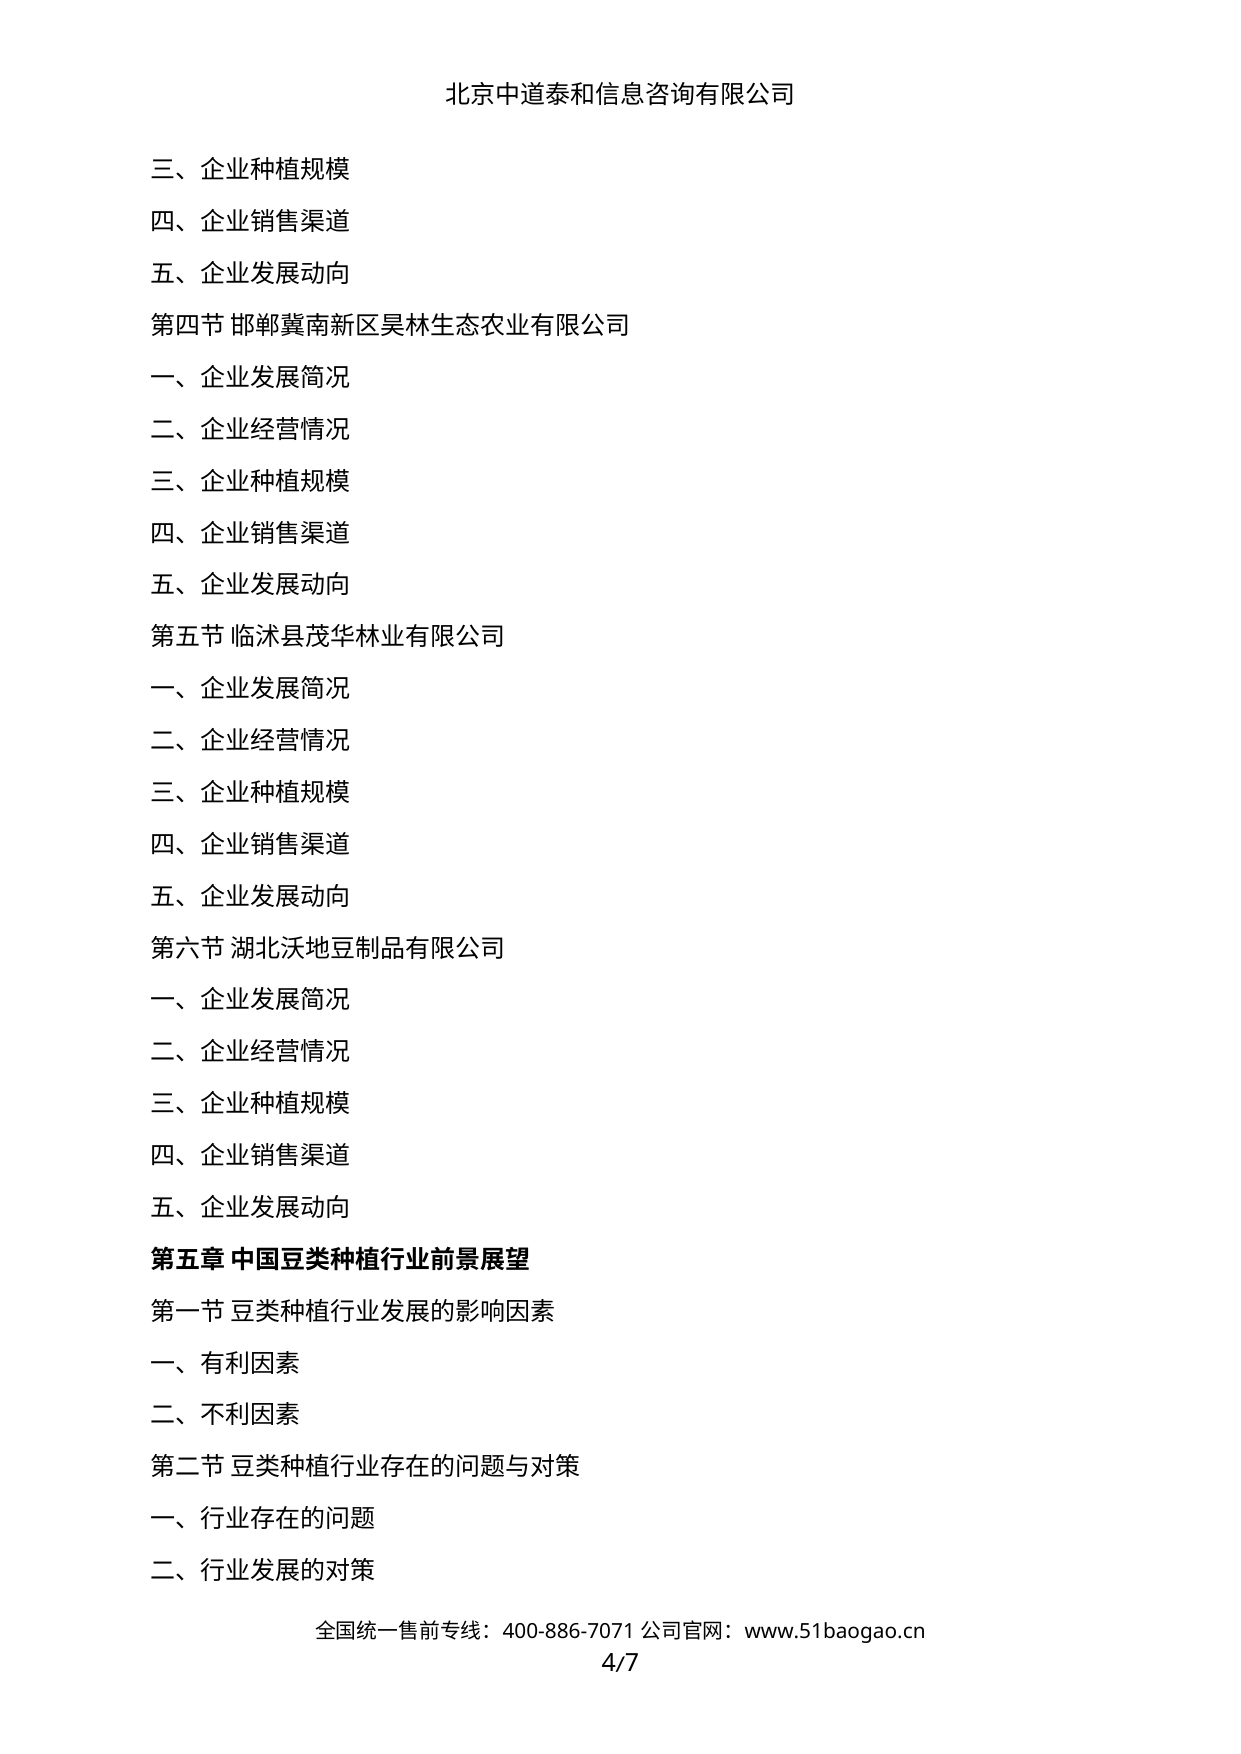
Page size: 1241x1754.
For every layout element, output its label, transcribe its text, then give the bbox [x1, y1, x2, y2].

text 一、有利因素 [150, 1343, 1090, 1379]
text 二、企业经营情况 [150, 721, 1090, 757]
text 四、企业销售渠道 [150, 202, 1090, 238]
text 一、企业发展简况 [150, 980, 1090, 1016]
text 三、企业种植规模 [150, 1084, 1090, 1120]
text 一、企业发展简况 [150, 669, 1090, 705]
text 第五章 中国豆类种植行业前景展望 [150, 1239, 1090, 1276]
text 四、企业销售渠道 [150, 824, 1090, 861]
text 三、企业种植规模 [150, 461, 1090, 497]
text 一、行业存在的问题 [150, 1499, 1090, 1535]
text 二、企业经营情况 [150, 1032, 1090, 1068]
text 第五节 临沭县茂华林业有限公司 [150, 617, 1090, 653]
text 二、企业经营情况 [150, 409, 1090, 446]
text 五、企业发展动向 [150, 876, 1090, 912]
text 二、行业发展的对策 [150, 1551, 1090, 1587]
text 第一节 豆类种植行业发展的影响因素 [150, 1291, 1090, 1327]
text 三、企业种植规模 [150, 150, 1090, 186]
text 第二节 豆类种植行业存在的问题与对策 [150, 1447, 1090, 1483]
text 第六节 湖北沃地豆制品有限公司 [150, 928, 1090, 964]
text 五、企业发展动向 [150, 565, 1090, 601]
text 第四节 邯郸冀南新区昊林生态农业有限公司 [150, 306, 1090, 342]
text 三、企业种植规模 [150, 772, 1090, 809]
text 四、企业销售渠道 [150, 1136, 1090, 1172]
text 四、企业销售渠道 [150, 513, 1090, 549]
text 五、企业发展动向 [150, 1187, 1090, 1224]
text 二、不利因素 [150, 1395, 1090, 1431]
text 五、企业发展动向 [150, 254, 1090, 290]
text 一、企业发展简况 [150, 357, 1090, 394]
